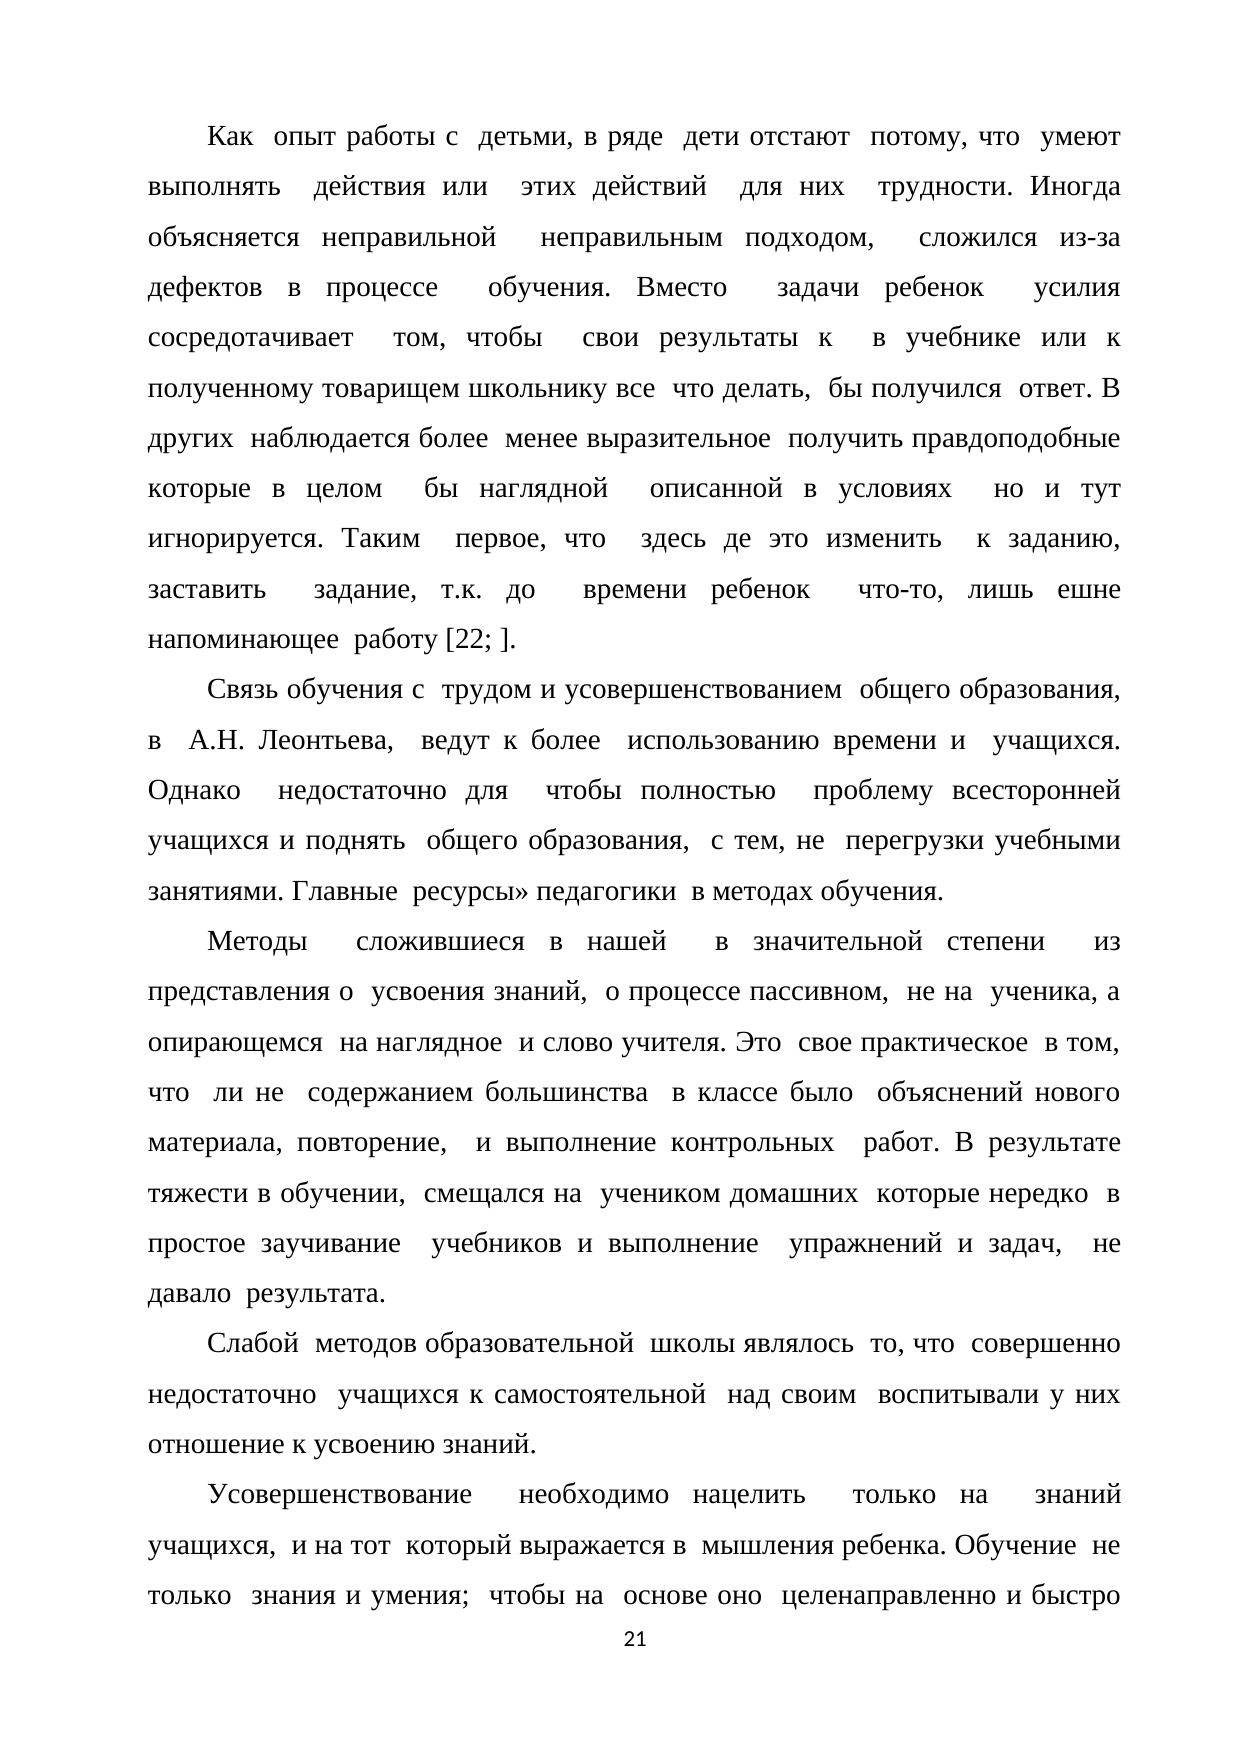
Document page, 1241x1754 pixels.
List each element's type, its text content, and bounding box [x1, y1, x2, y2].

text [148, 1477, 1122, 1611]
text Как опыт работы с детьми, в ряде дети отстают потому, что умеют выполнять действия или этих действий для них трудности. Иногда объясняется неправильной неправильным подходом, сложился из-за дефектов в процессе обучения. Вместо задачи ребенок усилия сосредотачивает том, чтобы свои результаты к в учебнике или к полученному товарищем школьнику все что делать, бы получился ответ. В других наблюдается более менее выразительное получить правдоподобные которые в целом бы наглядной описанной в условиях но и тут игнорируется. Таким первое, что здесь де это изменить к заданию, заставить задание, т.к. до времени ребенок что-то, лишь ешне напоминающее работу [22; ]. [148, 118, 1122, 655]
text Слабой методов образовательной школы являлось то, что совершенно недостаточно учащихся к самостоятельной над своим воспитывали у них отношение к усвоению знаний. [148, 1326, 1122, 1460]
text Связь обучения с трудом и усовершенствованием общего образования, в А.Н. Леонтьева, ведут к более использованию времени и учащихся. Однако недостаточно для чтобы полностью проблему всесторонней учащихся и поднять общего образования, с тем, не перегрузки учебными занятиями. Главные ресурсы» педагогики в методах обучения. [148, 672, 1122, 906]
text Методы сложившиеся в нашей в значительной степени из представления о усвоения знаний, о процессе пассивном, не на ученика, а опирающемся на наглядное и слово учителя. Это свое практическое в том, что ли не содержанием большинства в классе было объяснений нового материала, повторение, и выполнение контрольных работ. В результате тяжести в обучении, смещался на учеником домашних которые нередко в простое заучивание учебников и выполнение упражнений и задач, не давало результата. [148, 923, 1122, 1309]
